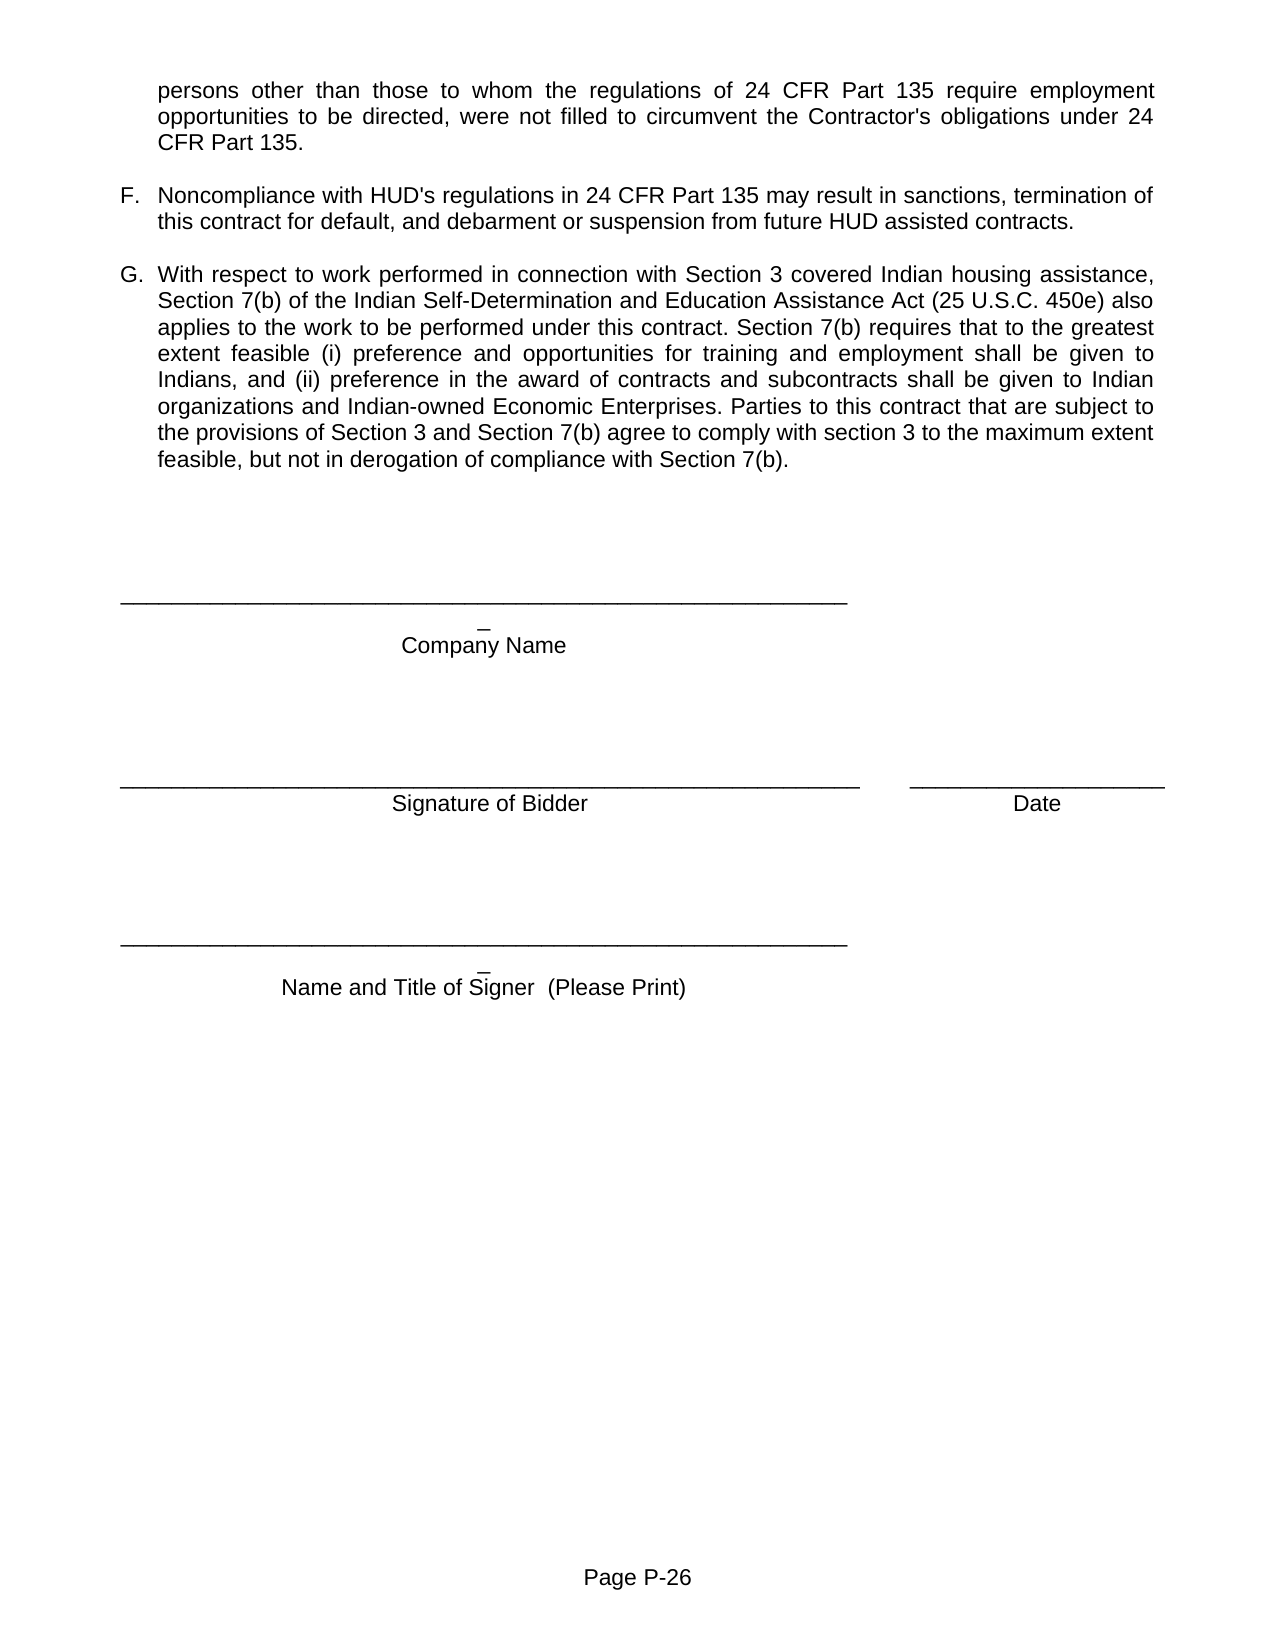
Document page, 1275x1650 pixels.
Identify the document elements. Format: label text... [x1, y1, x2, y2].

text G. With respect to work performed in connection with Section 3 covered Indian housing assistance, Section 7(b) of the Indian Self-Determination and Education Assistance Act (25 U.S.C. 450e) also applies to the work to be performed under this contract. Section 7(b) requires that to the greatest extent feasible (i) preference and opportunities for training and employment shall be given to Indians, and (ii) preference in the award of contracts and subcontracts shall be given to Indian organizations and Indian-owned Economic Enterprises. Parties to this contract that are subject to the provisions of Section 3 and Section 7(b) agree to comply with section 3 to the maximum extent feasible, but not in derogation of compliance with Section 7(b). [120, 259, 1155, 472]
table_header __________________________________________________________ Company Name [109, 579, 859, 658]
table_header ____________________ Date [871, 763, 1204, 816]
text F. Noncompliance with HUD's regulations in 24 CFR Part 135 may result in sanctions, termination of this contract for default, and debarment or suspension from future HUD assisted contracts. [120, 182, 1155, 235]
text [120, 77, 1155, 156]
table_header __________________________________________________________ Name and Title of Signer (Please Print) [109, 921, 859, 1001]
table_header __________________________________________________________ Signature of Bidder [109, 763, 871, 816]
